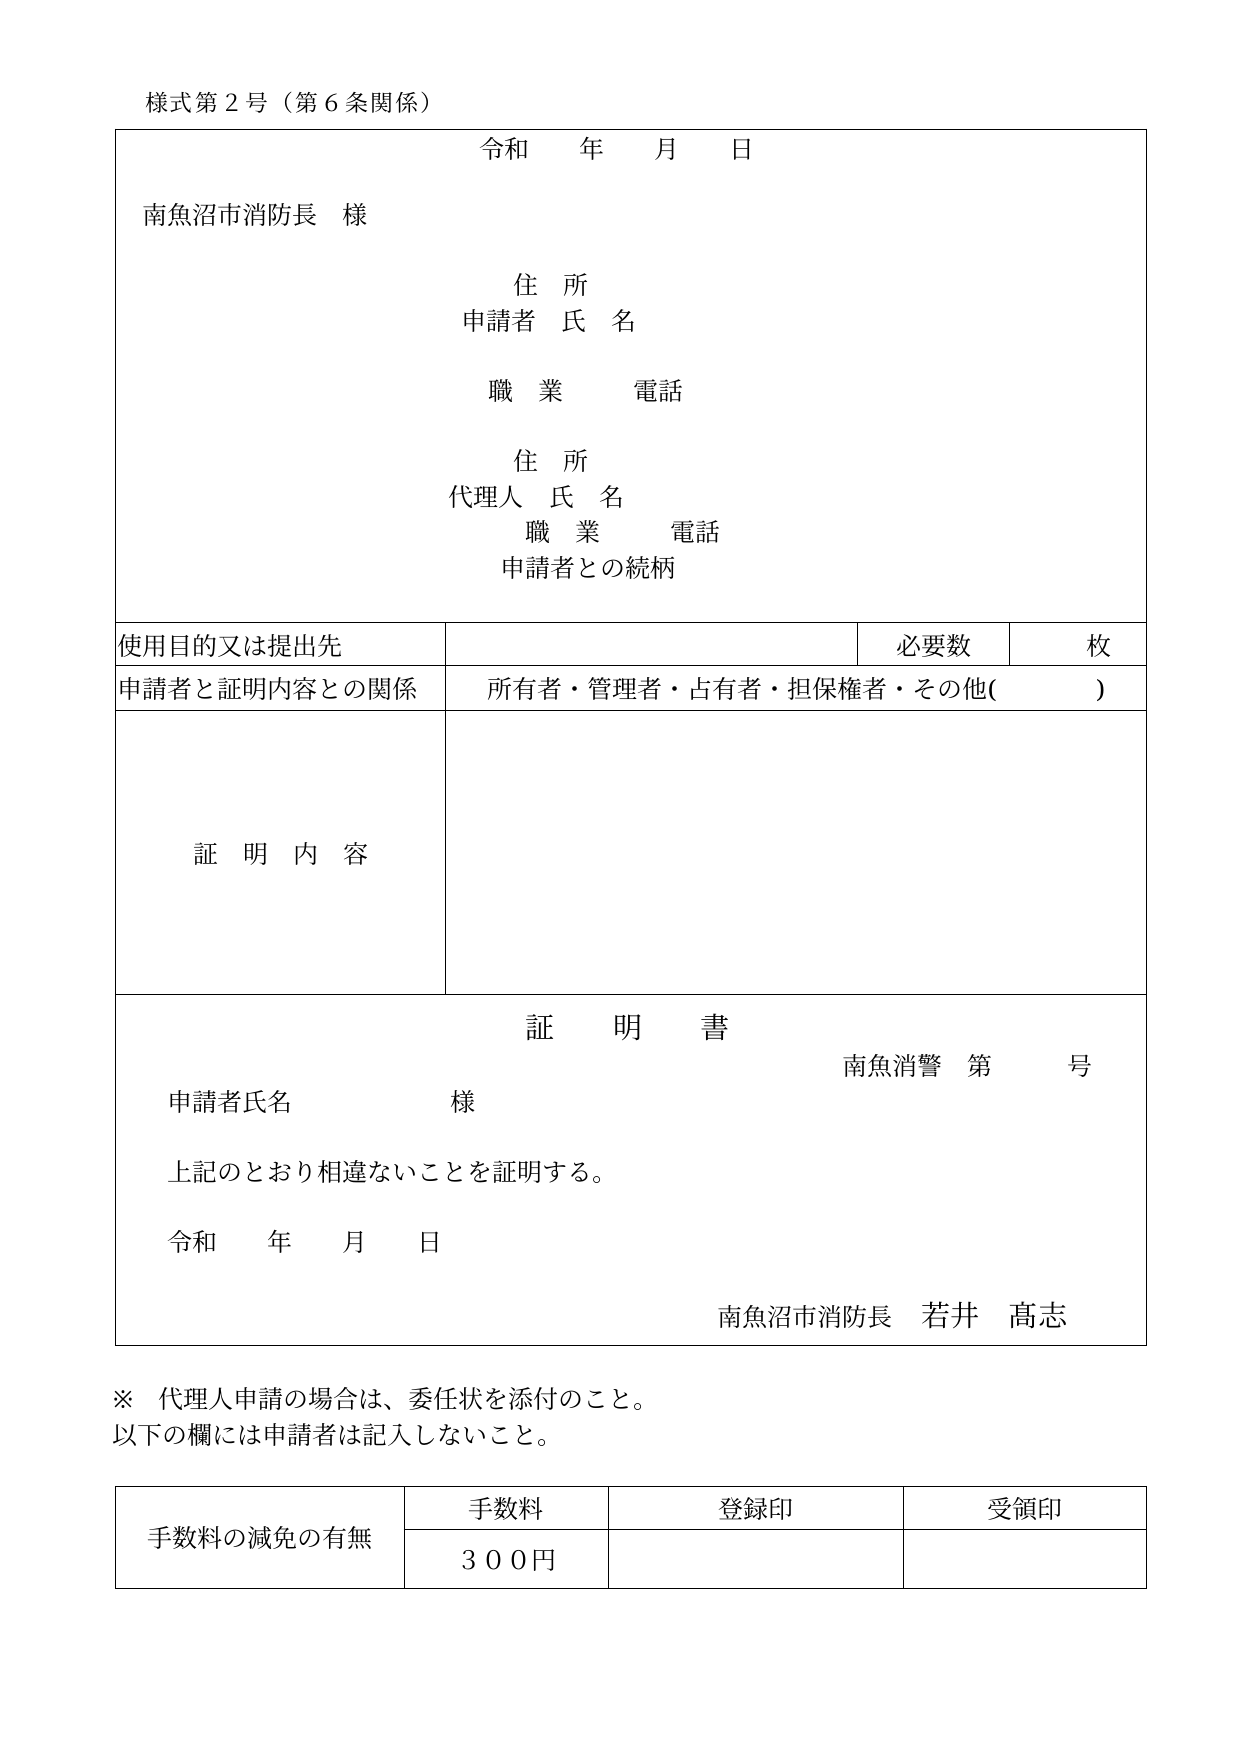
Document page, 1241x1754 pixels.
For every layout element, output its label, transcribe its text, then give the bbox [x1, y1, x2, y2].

table_cell [609, 1530, 903, 1587]
table_cell 所有者・管理者・占有者・担保権者・その他( ) [446, 666, 1146, 710]
table_cell 枚 [1010, 623, 1146, 665]
text ※ 代理人申請の場合は、委任状を添付のこと。 [106, 1380, 1152, 1416]
table_cell 証 明 内 容 [116, 711, 445, 994]
table_cell [446, 711, 1146, 994]
table_header 手数料の減免の有無 [116, 1487, 404, 1587]
table_cell ３００円 [405, 1530, 608, 1587]
table_cell 必要数 [858, 623, 1009, 665]
text 様式第２号（第６条関係） [106, 88, 1152, 117]
text 以下の欄には申請者は記入しないこと。 [106, 1416, 1152, 1452]
table_cell 申請者と証明内容との関係 [116, 666, 445, 710]
table_cell [904, 1530, 1146, 1587]
table_header 受領印 [904, 1487, 1146, 1529]
table_cell [446, 623, 857, 665]
table_header 令和 年 月 日 南魚沼市消防長 様 住 所 申請者 氏 名 職 業 電話 住 所 代理人 氏 名 職 業 電話 申請者との続柄 証 明 申 請 書 [116, 130, 1146, 622]
table_cell 使用目的又は提出先 [116, 623, 445, 665]
table_cell 証 明 書 南魚消警 第 号 申請者氏名 様 上記のとおり相違ないことを証明する。 令和 年 月 日 南魚沼市消防長 若井 髙志 [116, 995, 1146, 1345]
table_header 手数料 [405, 1487, 608, 1529]
table_header 登録印 [609, 1487, 903, 1529]
